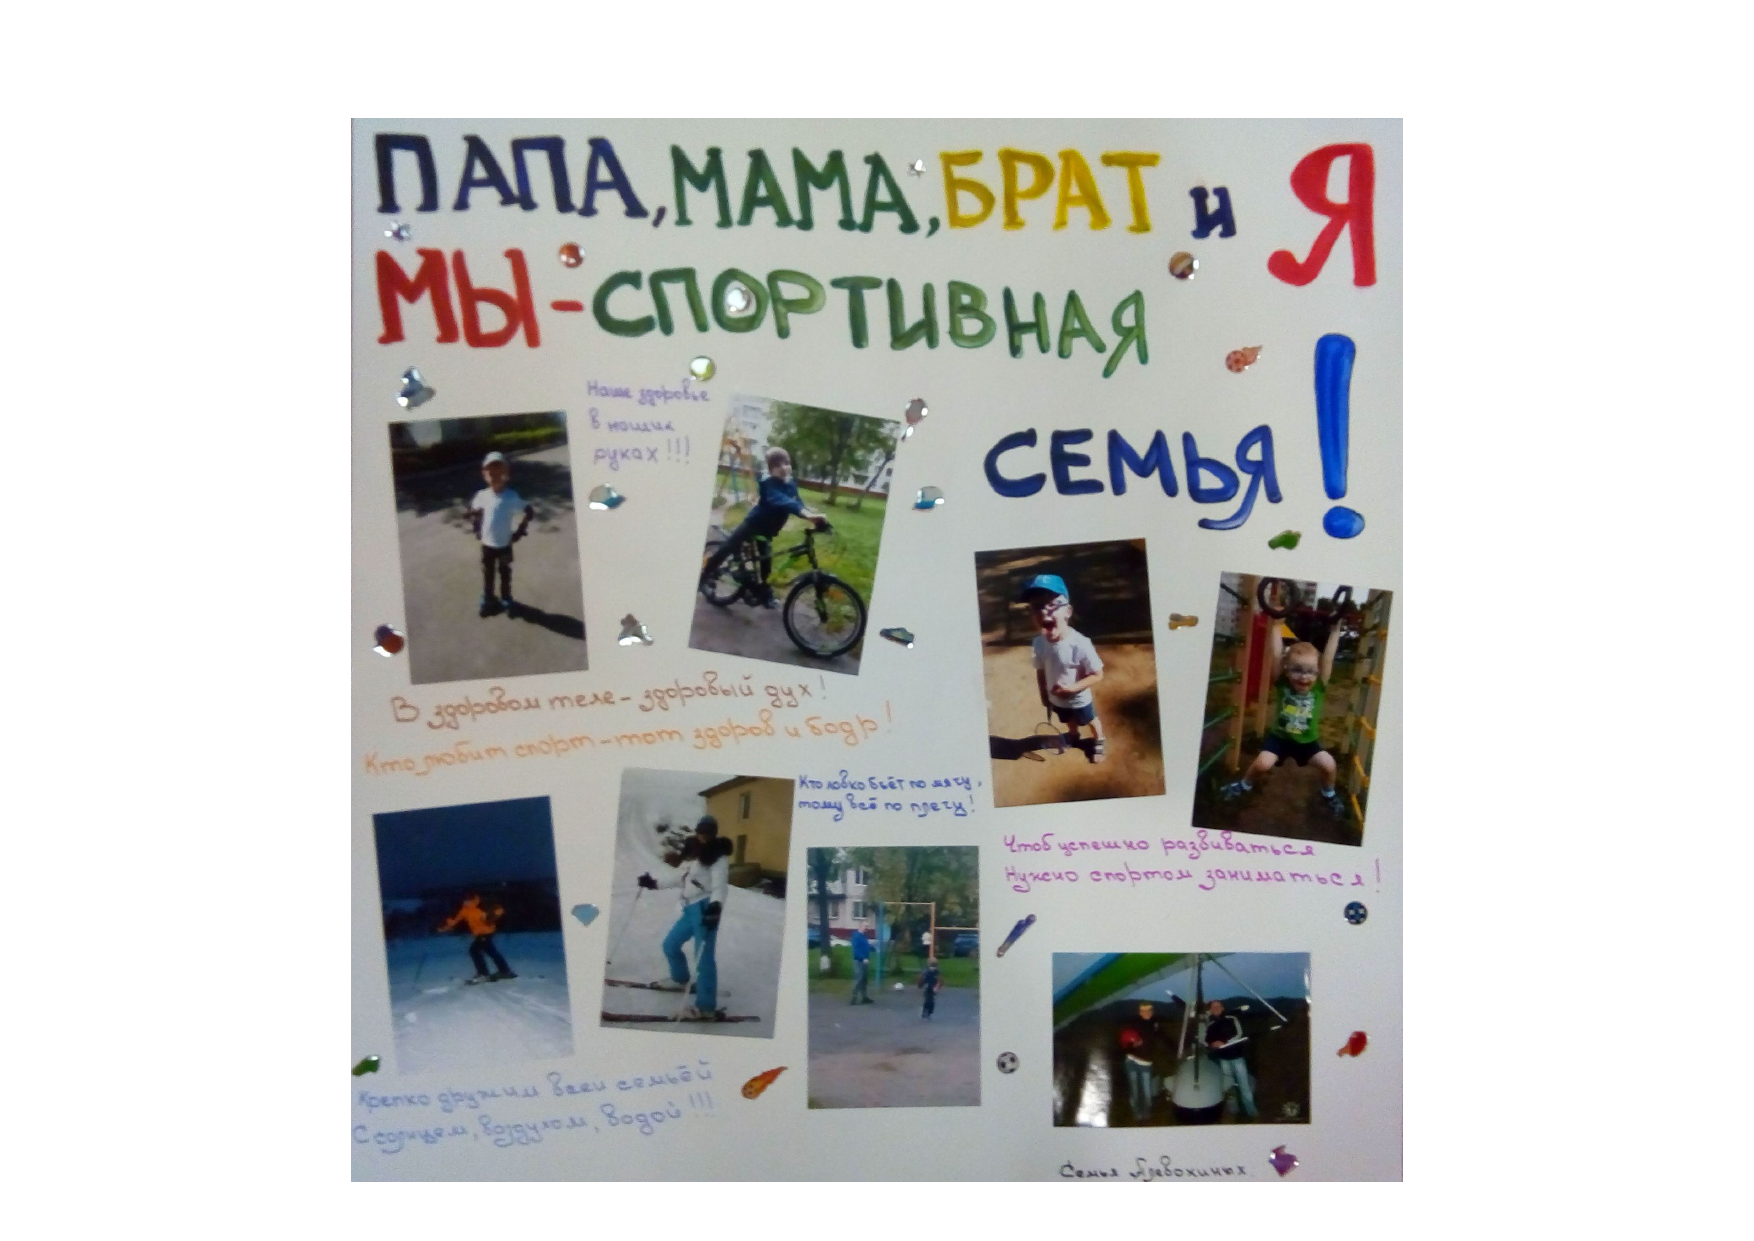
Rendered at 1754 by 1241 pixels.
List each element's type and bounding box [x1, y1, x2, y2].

picture [351, 118, 1403, 1182]
